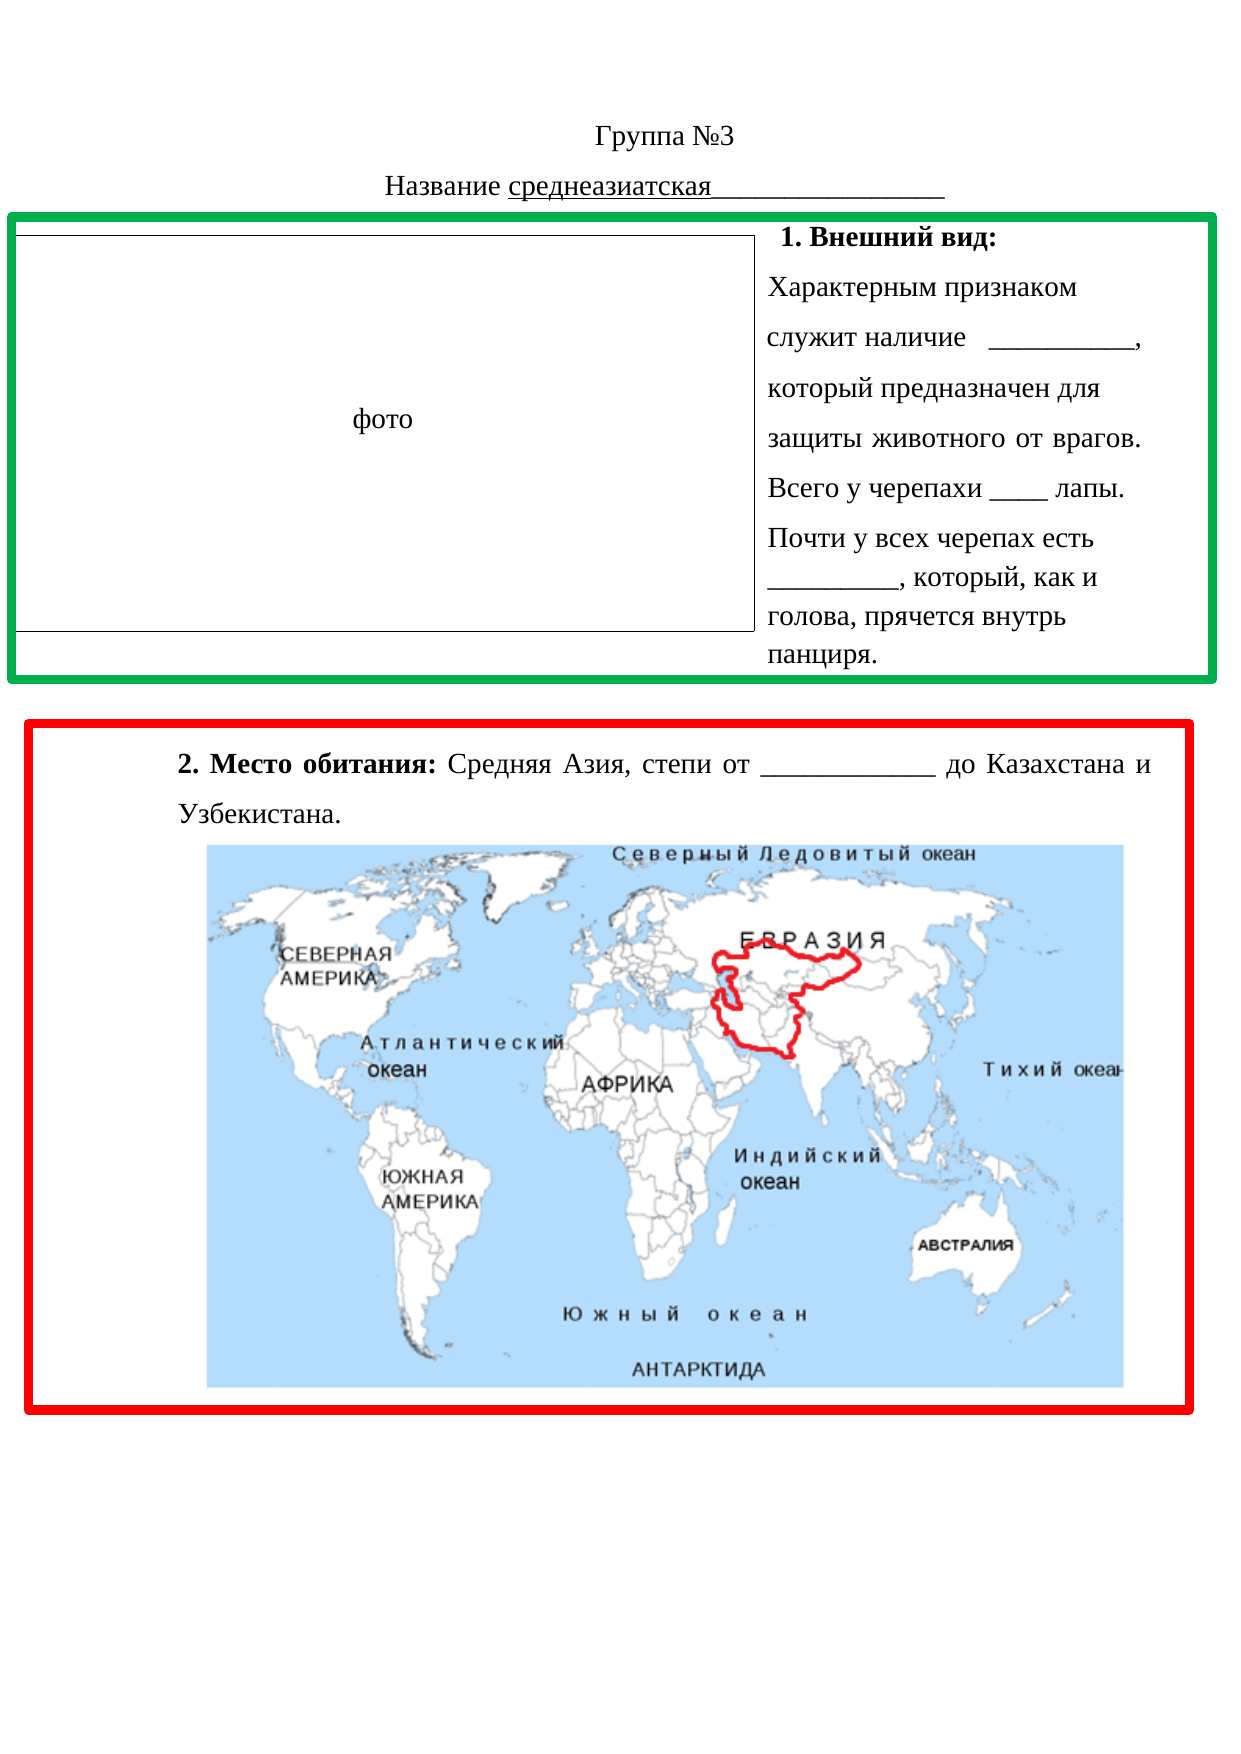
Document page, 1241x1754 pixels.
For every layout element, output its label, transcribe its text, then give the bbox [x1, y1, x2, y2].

text Группа №3 [177, 118, 1152, 152]
text 2. Место обитания: Средняя Азия, степи от ____________ до Казахстана и Узбекистана. [177, 746, 1152, 830]
text 1. Внешний вид: Характерным признаком служит наличие __________, который предназначен для защиты животного от врагов. Всего у черепахи ____ лапы. [177, 222, 1152, 504]
picture [204, 842, 1128, 1392]
text Почти у всех черепах есть _________, который, как и голова, прячется внутрь панциря. [177, 521, 1152, 670]
text Название среднеазиатская________________ [177, 168, 1152, 202]
